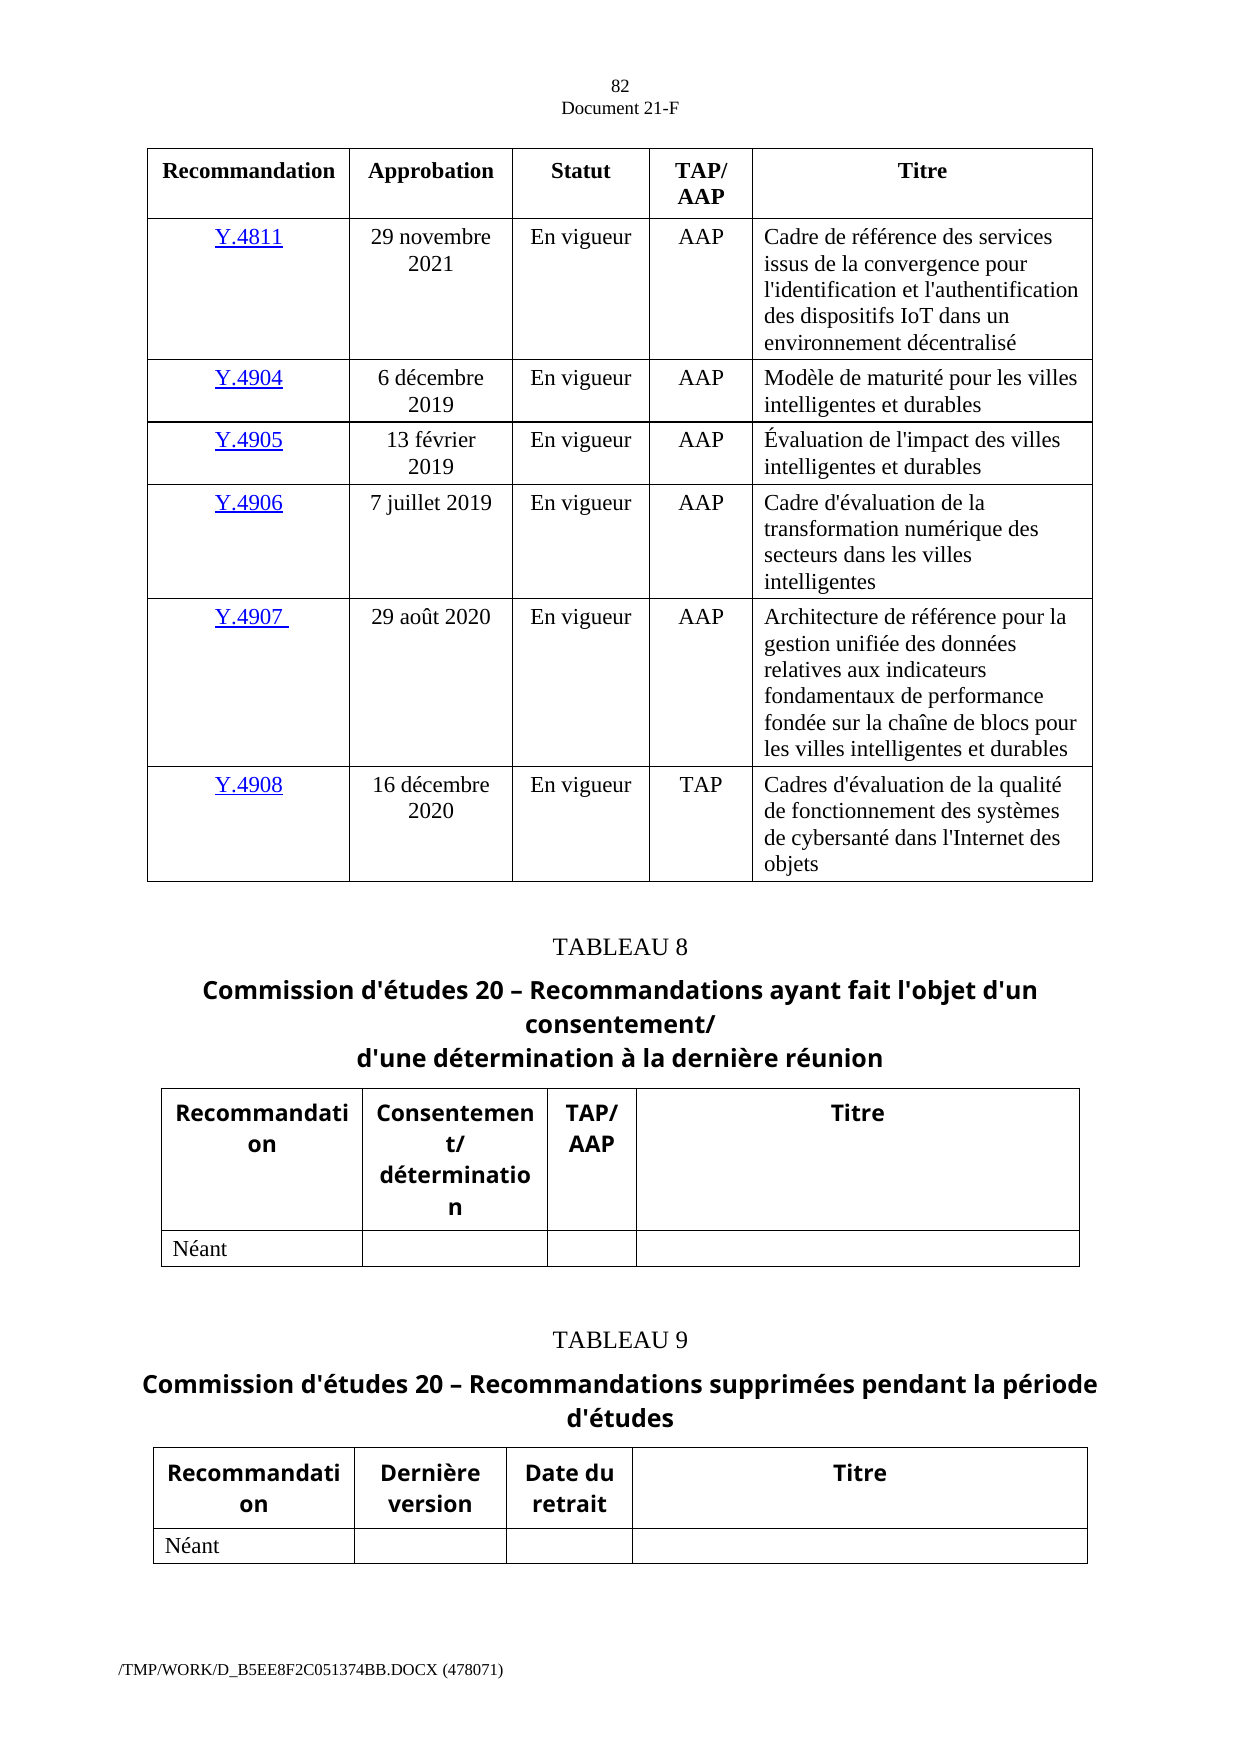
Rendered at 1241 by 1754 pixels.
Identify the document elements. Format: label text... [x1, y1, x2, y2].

text TABLEau 8 [118, 932, 1122, 960]
table_cell En vigueur [513, 485, 649, 598]
table_cell AAP [650, 360, 752, 421]
table_cell TAP [650, 767, 752, 881]
table_header Recommandation [162, 1089, 362, 1230]
table_header Recommandation [154, 1448, 354, 1527]
table_cell AAP [650, 485, 752, 598]
table_cell Néant [154, 1529, 354, 1563]
table_cell Y.4908 [148, 767, 349, 881]
table_cell Y.4906 [148, 485, 349, 598]
title Commission d'études 20 – Recommandations supprimées pendant la période d'études [118, 1367, 1122, 1435]
table_cell Évaluation de l'impact des villes intelligentes et durables [753, 423, 1092, 483]
table_cell Cadre de référence des services issus de la convergence pour l'identification et l'authentification des dispositifs IoT dans un environnement décentralisé [753, 219, 1092, 359]
table_cell 29 novembre 2021 [350, 219, 512, 359]
table_cell [363, 1231, 547, 1266]
table_header TAP/ AAP [548, 1089, 636, 1230]
table_cell 6 décembre 2019 [350, 360, 512, 421]
table_cell 7 juillet 2019 [350, 485, 512, 598]
table_cell Y.4904 [148, 360, 349, 421]
table_cell Y.4907 [148, 599, 349, 766]
table_cell AAP [650, 219, 752, 359]
table_header Date du retrait [507, 1448, 632, 1527]
table_cell AAP [650, 599, 752, 766]
table_cell [507, 1529, 632, 1563]
table_cell [637, 1231, 1079, 1266]
table_cell En vigueur [513, 767, 649, 881]
table_cell AAP [650, 423, 752, 483]
table_header Statut [513, 149, 649, 218]
table_cell Cadre d'évaluation de la transformation numérique des secteurs dans les villes intelligentes [753, 485, 1092, 598]
table_cell Y.4905 [148, 423, 349, 483]
table_cell [548, 1231, 636, 1266]
title Commission d'études 20 – Recommandations ayant fait l'objet d'un consentement/ d'une détermination à la dernière réunion [118, 973, 1122, 1075]
table_cell En vigueur [513, 219, 649, 359]
table_header Recommandation [148, 149, 349, 218]
table_cell Modèle de maturité pour les villes intelligentes et durables [753, 360, 1092, 421]
table_cell [355, 1529, 506, 1563]
table_cell Y.4811 [148, 219, 349, 359]
table_cell Néant [162, 1231, 362, 1266]
table_header Consentement/ détermination [363, 1089, 547, 1230]
table_cell 16 décembre 2020 [350, 767, 512, 881]
table_header Approbation [350, 149, 512, 218]
table_cell En vigueur [513, 599, 649, 766]
table_cell 29 août 2020 [350, 599, 512, 766]
table_cell En vigueur [513, 423, 649, 483]
table_header Titre [633, 1448, 1087, 1527]
table_header Titre [753, 149, 1092, 218]
table_cell Cadres d'évaluation de la qualité de fonctionnement des systèmes de cybersanté dans l'Internet des objets [753, 767, 1092, 881]
table_header TAP/ AAP [650, 149, 752, 218]
table_cell En vigueur [513, 360, 649, 421]
table_cell 13 février 2019 [350, 423, 512, 483]
table_header Titre [637, 1089, 1079, 1230]
table_cell [633, 1529, 1087, 1563]
table_cell Architecture de référence pour la gestion unifiée des données relatives aux indicateurs fondamentaux de performance fondée sur la chaîne de blocs pour les villes intelligentes et durables [753, 599, 1092, 766]
table_header Dernière version [355, 1448, 506, 1527]
text TABLEau 9 [118, 1325, 1122, 1354]
